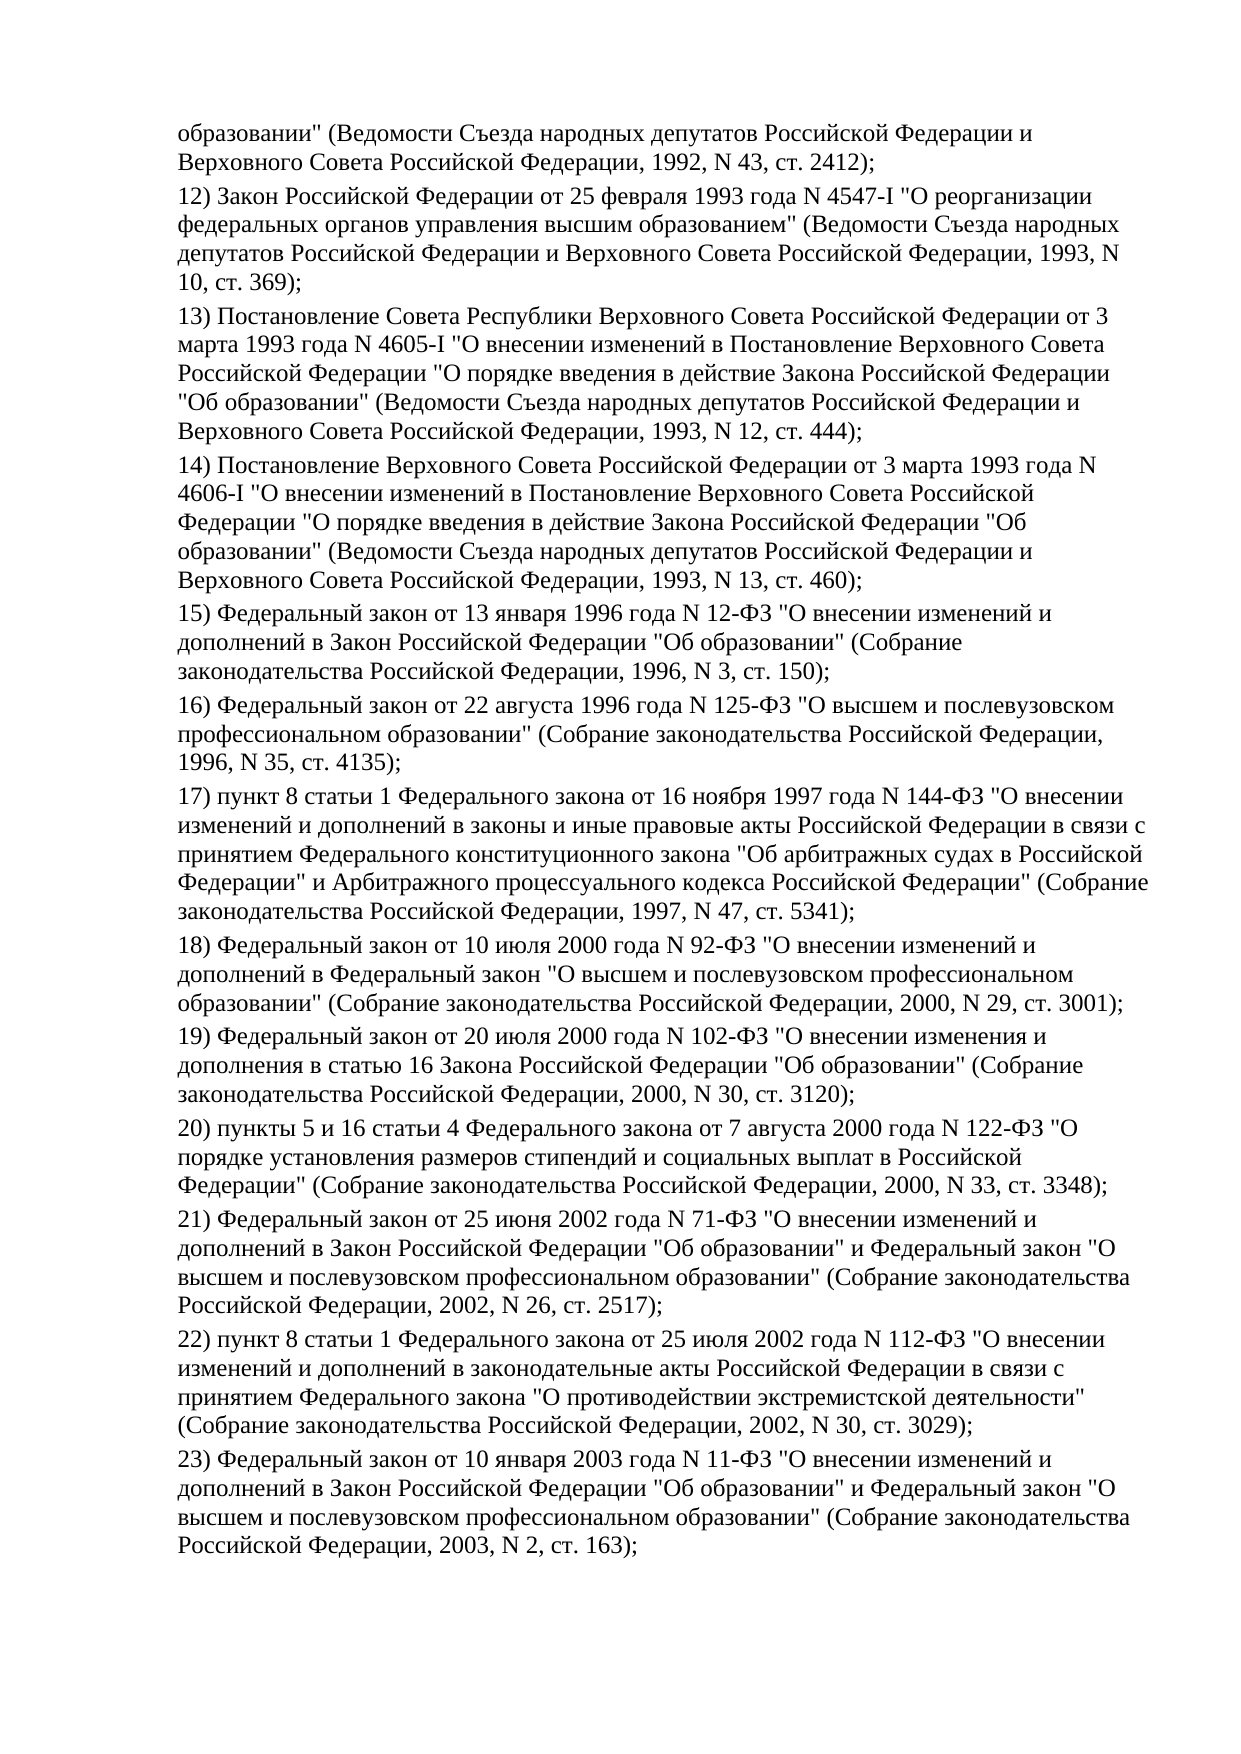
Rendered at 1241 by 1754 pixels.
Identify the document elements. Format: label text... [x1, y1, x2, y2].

text 16) Федеральный закон от 22 августа 1996 года N 125-ФЗ "О высшем и послевузовском профессиональном образовании" (Собрание законодательства Российской Федерации, 1996, N 35, ст. 4135); [177, 690, 1152, 776]
text 23) Федеральный закон от 10 января 2003 года N 11-ФЗ "О внесении изменений и дополнений в Закон Российской Федерации "Об образовании" и Федеральный закон "О высшем и послевузовском профессиональном образовании" (Собрание законодательства Российской Федерации, 2003, N 2, ст. 163); [177, 1444, 1152, 1559]
text 22) пункт 8 статьи 1 Федерального закона от 25 июля 2002 года N 112-ФЗ "О внесении изменений и дополнений в законодательные акты Российской Федерации в связи с принятием Федерального закона "О противодействии экстремистской деятельности" (Собрание законодательства Российской Федерации, 2002, N 30, ст. 3029); [177, 1324, 1152, 1439]
text 19) Федеральный закон от 20 июля 2000 года N 102-ФЗ "О внесении изменения и дополнения в статью 16 Закона Российской Федерации "Об образовании" (Собрание законодательства Российской Федерации, 2000, N 30, ст. 3120); [177, 1021, 1152, 1108]
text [177, 118, 1152, 176]
text 14) Постановление Верховного Совета Российской Федерации от 3 марта 1993 года N 4606-I "О внесении изменений в Постановление Верховного Совета Российской Федерации "О порядке введения в действие Закона Российской Федерации "Об образовании" (Ведомости Съезда народных депутатов Российской Федерации и Верховного Совета Российской Федерации, 1993, N 13, ст. 460); [177, 450, 1152, 593]
text 21) Федеральный закон от 25 июня 2002 года N 71-ФЗ "О внесении изменений и дополнений в Закон Российской Федерации "Об образовании" и Федеральный закон "О высшем и послевузовском профессиональном образовании" (Собрание законодательства Российской Федерации, 2002, N 26, ст. 2517); [177, 1204, 1152, 1319]
text 20) пункты 5 и 16 статьи 4 Федерального закона от 7 августа 2000 года N 122-ФЗ "О порядке установления размеров стипендий и социальных выплат в Российской Федерации" (Собрание законодательства Российской Федерации, 2000, N 33, ст. 3348); [177, 1113, 1152, 1199]
text 15) Федеральный закон от 13 января 1996 года N 12-ФЗ "О внесении изменений и дополнений в Закон Российской Федерации "Об образовании" (Собрание законодательства Российской Федерации, 1996, N 3, ст. 150); [177, 598, 1152, 685]
text 17) пункт 8 статьи 1 Федерального закона от 16 ноября 1997 года N 144-ФЗ "О внесении изменений и дополнений в законы и иные правовые акты Российской Федерации в связи с принятием Федерального конституционного закона "Об арбитражных судах в Российской Федерации" и Арбитражного процессуального кодекса Российской Федерации" (Собрание законодательства Российской Федерации, 1997, N 47, ст. 5341); [177, 781, 1152, 925]
text 13) Постановление Совета Республики Верховного Совета Российской Федерации от 3 марта 1993 года N 4605-I "О внесении изменений в Постановление Верховного Совета Российской Федерации "О порядке введения в действие Закона Российской Федерации "Об образовании" (Ведомости Съезда народных депутатов Российской Федерации и Верховного Совета Российской Федерации, 1993, N 12, ст. 444); [177, 301, 1152, 444]
text 12) Закон Российской Федерации от 25 февраля 1993 года N 4547-I "О реорганизации федеральных органов управления высшим образованием" (Ведомости Съезда народных депутатов Российской Федерации и Верховного Совета Российской Федерации, 1993, N 10, ст. 369); [177, 181, 1152, 296]
text 18) Федеральный закон от 10 июля 2000 года N 92-ФЗ "О внесении изменений и дополнений в Федеральный закон "О высшем и послевузовском профессиональном образовании" (Собрание законодательства Российской Федерации, 2000, N 29, ст. 3001); [177, 930, 1152, 1016]
